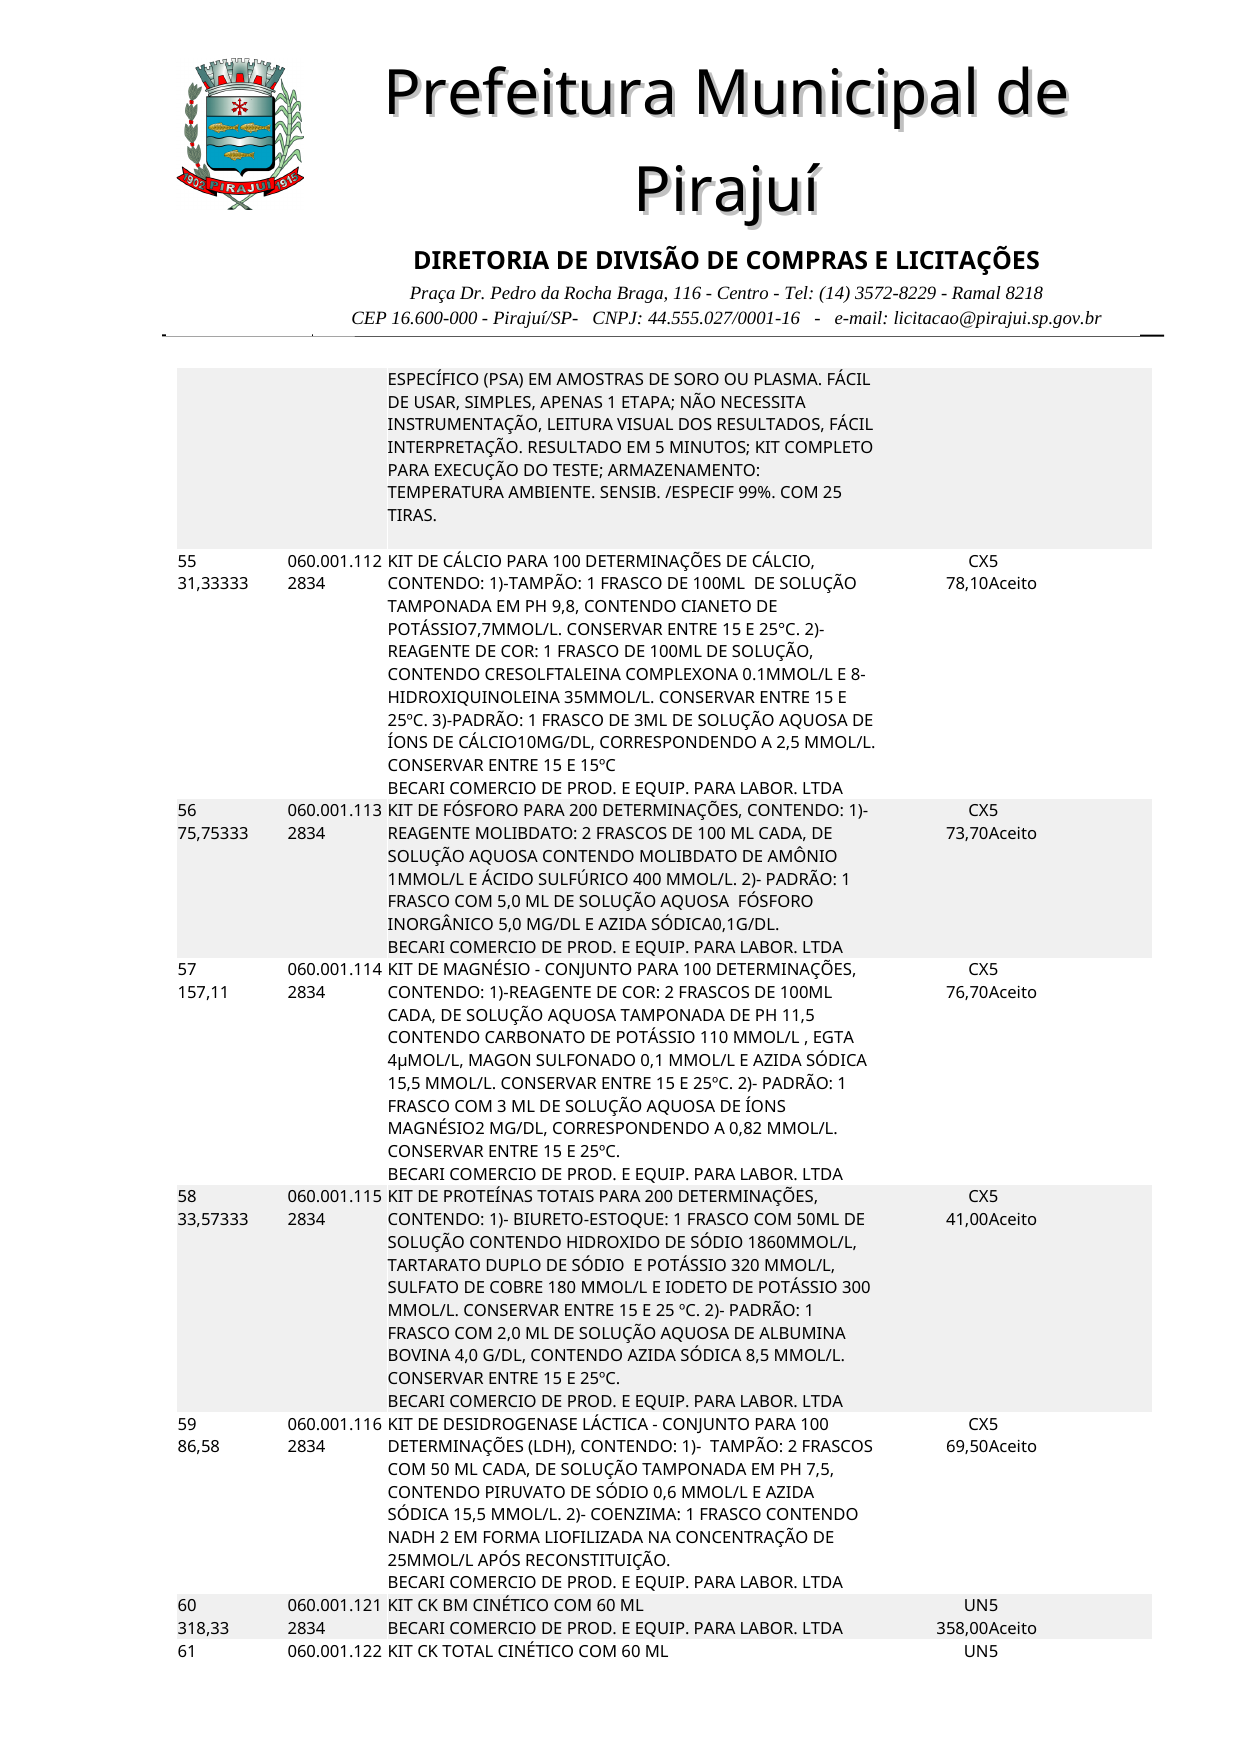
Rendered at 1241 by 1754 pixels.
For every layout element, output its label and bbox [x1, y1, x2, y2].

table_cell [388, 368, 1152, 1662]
picture [176, 58, 304, 210]
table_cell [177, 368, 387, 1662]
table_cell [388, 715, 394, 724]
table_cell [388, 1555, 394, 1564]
